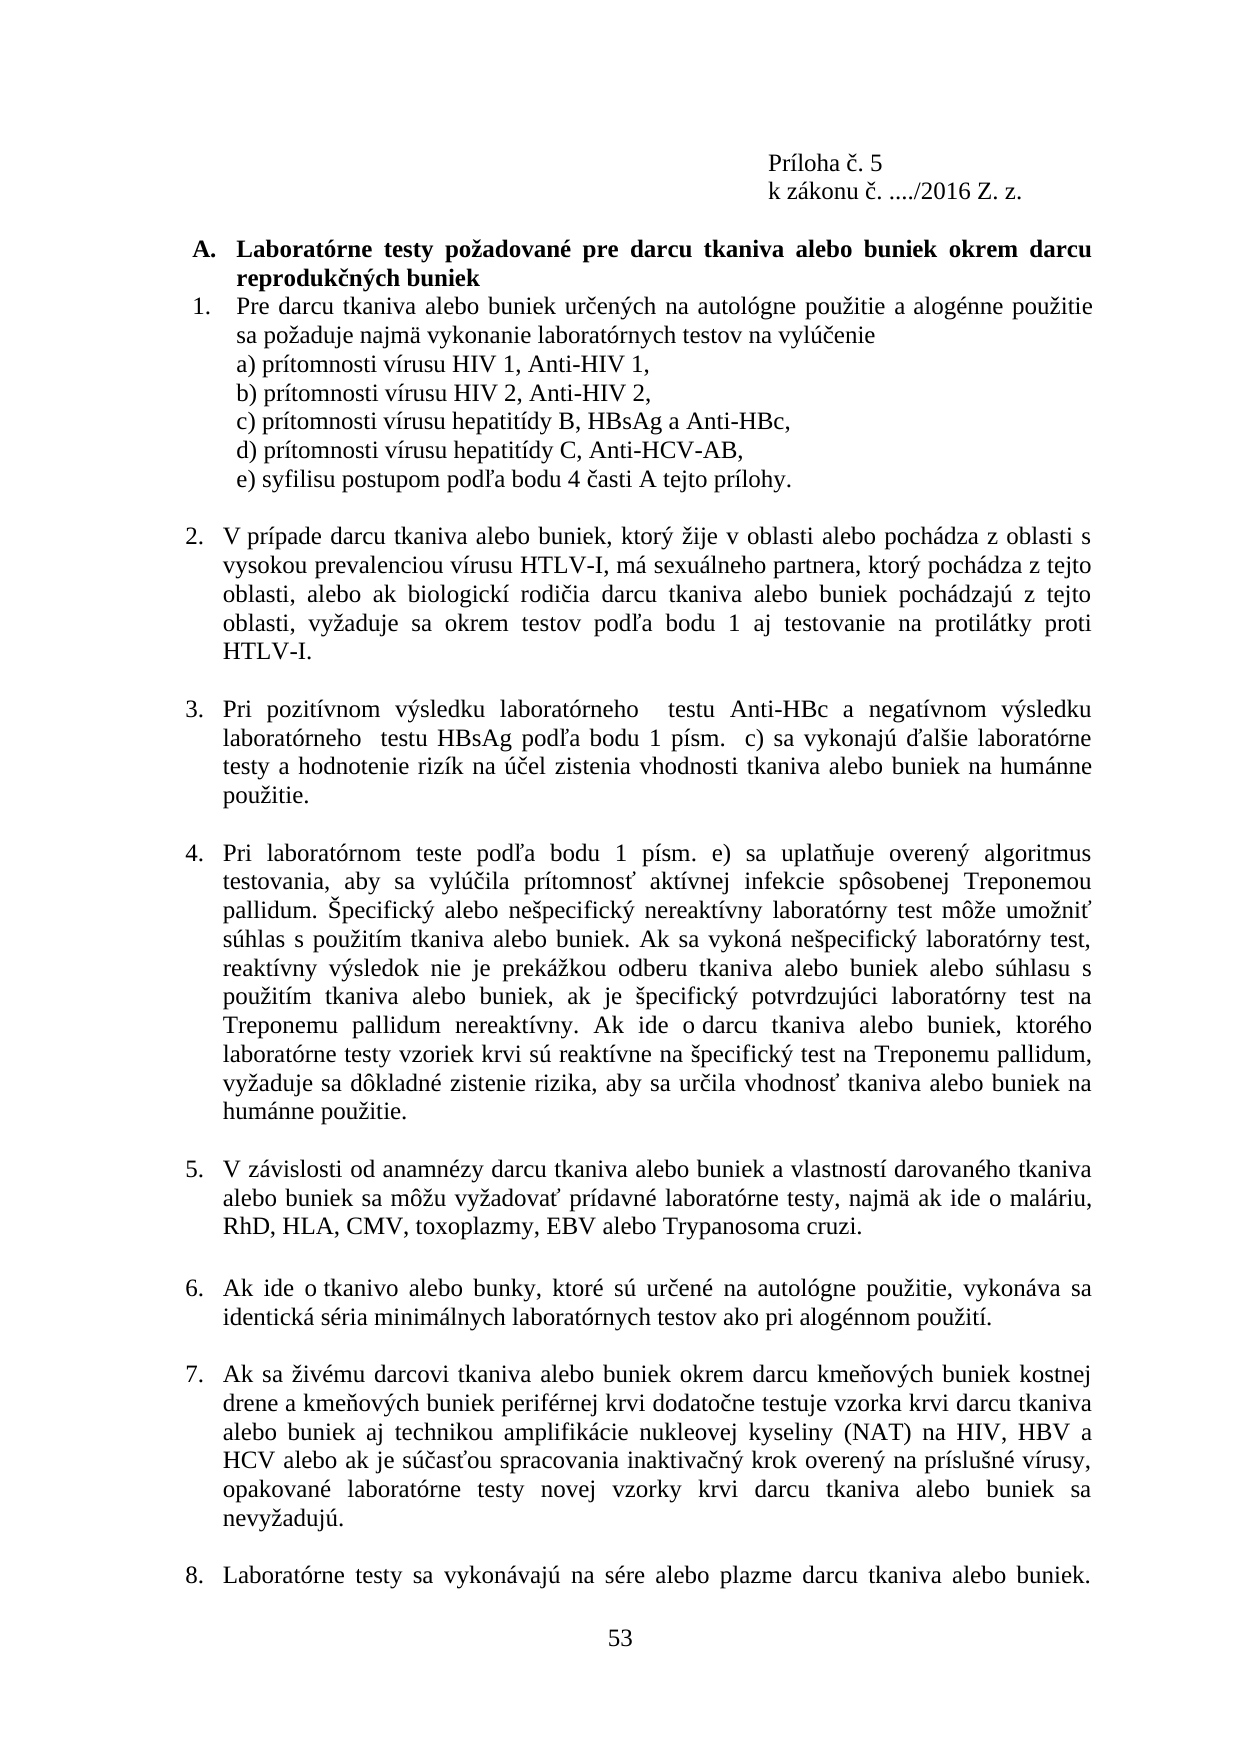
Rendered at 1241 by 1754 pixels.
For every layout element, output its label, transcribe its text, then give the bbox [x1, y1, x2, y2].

list a) prítomnosti vírusu HIV 1, Anti-HIV 1, [236, 349, 1093, 378]
text k zákonu č. ..../2016 Z. z. [768, 176, 1093, 205]
list c) prítomnosti vírusu hepatitídy B, HBsAg a Anti-HBc, [236, 406, 1093, 435]
list V závislosti od anamnézy darcu tkaniva alebo buniek a vlastností darovaného tkaniva alebo buniek sa môžu vyžadovať prídavné laboratórne testy, najmä ak ide o maláriu, RhD, HLA, CMV, toxoplazmy, EBV alebo Trypanosoma cruzi. [185, 1154, 1093, 1240]
list d) prítomnosti vírusu hepatitídy C, Anti-HCV-AB, [236, 435, 1093, 464]
list Laboratórne testy požadované pre darcu tkaniva alebo buniek okrem darcu reprodukčných buniek [192, 234, 1093, 291]
list Ak ide o tkanivo alebo bunky, ktoré sú určené na autológne použitie, vykonáva sa identická séria minimálnych laboratórnych testov ako pri alogénnom použití. [185, 1273, 1093, 1331]
list b) prítomnosti vírusu HIV 2, Anti-HIV 2, [236, 378, 1093, 406]
list e) syfilisu postupom podľa bodu 4 časti A tejto prílohy. [236, 464, 1093, 493]
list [185, 1561, 1093, 1589]
list Pri laboratórnom teste podľa bodu 1 písm. e) sa uplatňuje overený algoritmus testovania, aby sa vylúčila prítomnosť aktívnej infekcie spôsobenej Treponemou pallidum. Špecifický alebo nešpecifický nereaktívny laboratórny test môže umožniť súhlas s použitím tkaniva alebo buniek. Ak sa vykoná nešpecifický laboratórny test, reaktívny výsledok nie je prekážkou odberu tkaniva alebo buniek alebo súhlasu s použitím tkaniva alebo buniek, ak je špecifický potvrdzujúci laboratórny test na Treponemu pallidum nereaktívny. Ak ide o darcu tkaniva alebo buniek, ktorého laboratórne testy vzoriek krvi sú reaktívne na špecifický test na Treponemu pallidum, vyžaduje sa dôkladné zistenie rizika, aby sa určila vhodnosť tkaniva alebo buniek na humánne použitie. [185, 838, 1093, 1125]
list Pre darcu tkaniva alebo buniek určených na autológne použitie a alogénne použitie sa požaduje najmä vykonanie laboratórnych testov na vylúčenie [192, 291, 1093, 349]
list V prípade darcu tkaniva alebo buniek, ktorý žije v oblasti alebo pochádza z oblasti s vysokou prevalenciou vírusu HTLV-I, má sexuálneho partnera, ktorý pochádza z tejto oblasti, alebo ak biologickí rodičia darcu tkaniva alebo buniek pochádzajú z tejto oblasti, vyžaduje sa okrem testov podľa bodu 1 aj testovanie na protilátky proti HTLV-I. [185, 521, 1093, 665]
text Príloha č. 5 [768, 148, 1093, 176]
list Ak sa živému darcovi tkaniva alebo buniek okrem darcu kmeňových buniek kostnej drene a kmeňových buniek periférnej krvi dodatočne testuje vzorka krvi darcu tkaniva alebo buniek aj technikou amplifikácie nukleovej kyseliny (NAT) na HIV, HBV a HCV alebo ak je súčasťou spracovania inaktivačný krok overený na príslušné vírusy, opakované laboratórne testy novej vzorky krvi darcu tkaniva alebo buniek sa nevyžadujú. [185, 1359, 1093, 1532]
list Pri pozitívnom výsledku laboratórneho testu Anti-HBc a negatívnom výsledku laboratórneho testu HBsAg podľa bodu 1 písm. c) sa vykonajú ďalšie laboratórne testy a hodnotenie rizík na účel zistenia vhodnosti tkaniva alebo buniek na humánne použitie. [185, 694, 1093, 809]
